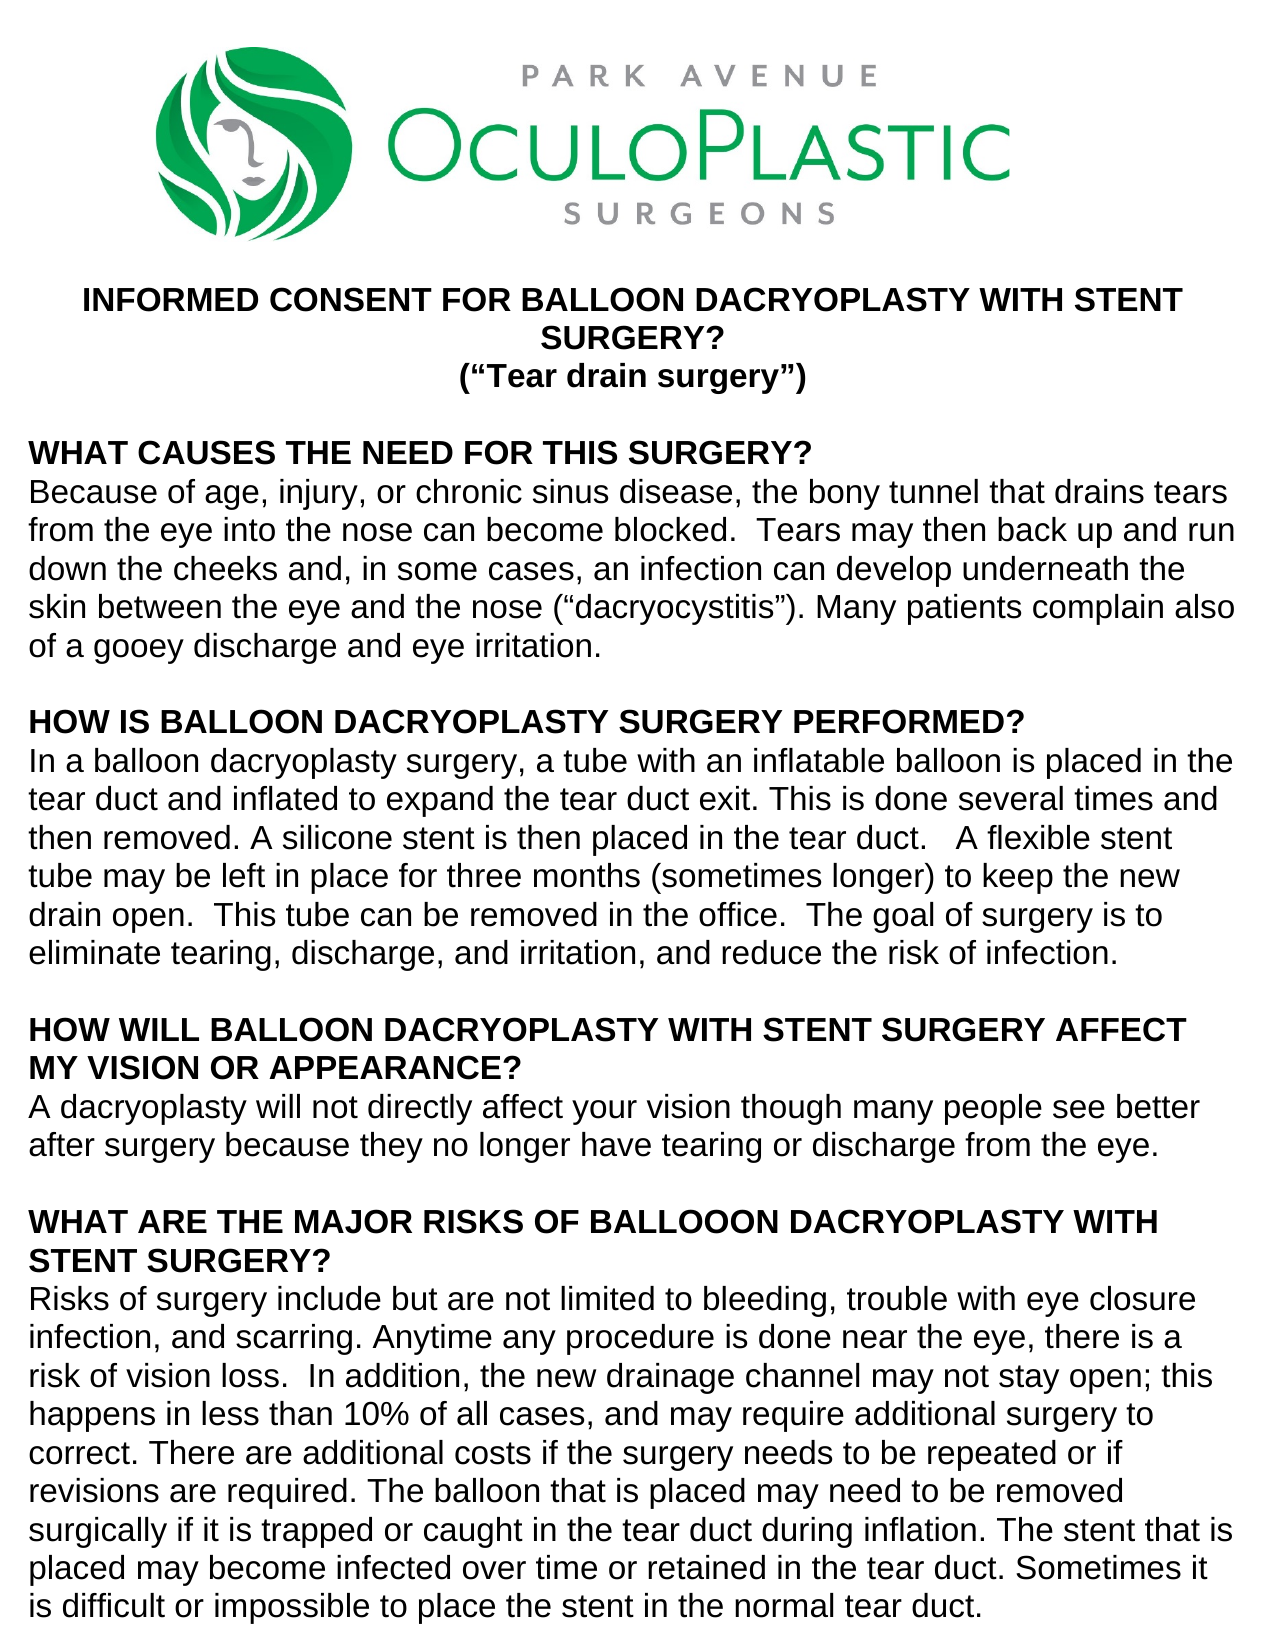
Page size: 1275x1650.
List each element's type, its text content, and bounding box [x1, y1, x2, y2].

text WHAT ARE THE MAJOR RISKS OF BALLOOON DACRYOPLASTY WITH STENT SURGERY? [28, 1202, 1237, 1279]
text WHAT CAUSES THE NEED FOR THIS SURGERY? [28, 433, 1237, 472]
text HOW WILL BALLOON DACRYOPLASTY WITH STENT SURGERY AFFECT MY VISION OR APPEARANCE? [28, 1010, 1237, 1087]
text HOW IS BALLOON DACRYOPLASTY SURGERY PERFORMED? [28, 702, 1237, 741]
text (“Tear drain surgery”) [28, 357, 1237, 395]
text INFORMED CONSENT FOR BALLOON DACRYOPLASTY WITH STENT SURGERY? [28, 280, 1237, 357]
text Risks of surgery include but are not limited to bleeding, trouble with eye closure infection, and scarring. Anytime any procedure is done near the eye, there is a risk of vision loss. In addition, the new drainage channel may not stay open; this happens in less than 10% of all cases, and may require additional surgery to correct. There are additional costs if the surgery needs to be repeated or if revisions are required. The balloon that is placed may need to be removed surgically if it is trapped or caught in the tear duct during inflation. The stent that is placed may become infected over time or retained in the tear duct. Sometimes it is difficult or impossible to place the stent in the normal tear duct. [28, 1279, 1237, 1625]
text Because of age, injury, or chronic sinus disease, the bony tunnel that drains tears from the eye into the nose can become blocked. Tears may then back up and run down the cheeks and, in some cases, an infection can develop underneath the skin between the eye and the nose (“dacryocystitis”). Many patients complain also of a gooey discharge and eye irritation. [28, 472, 1237, 664]
text A dacryoplasty will not directly affect your vision though many people see better after surgery because they no longer have tearing or discharge from the eye. [28, 1087, 1237, 1164]
text In a balloon dacryoplasty surgery, a tube with an inflatable balloon is placed in the tear duct and inflated to expand the tear duct exit. This is done several times and then removed. A silicone stent is then placed in the tear duct. A flexible stent tube may be left in place for three months (sometimes longer) to keep the new drain open. This tube can be removed in the office. The goal of surgery is to eliminate tearing, discharge, and irritation, and reduce the risk of infection. [28, 741, 1237, 972]
picture [154, 47, 1010, 242]
